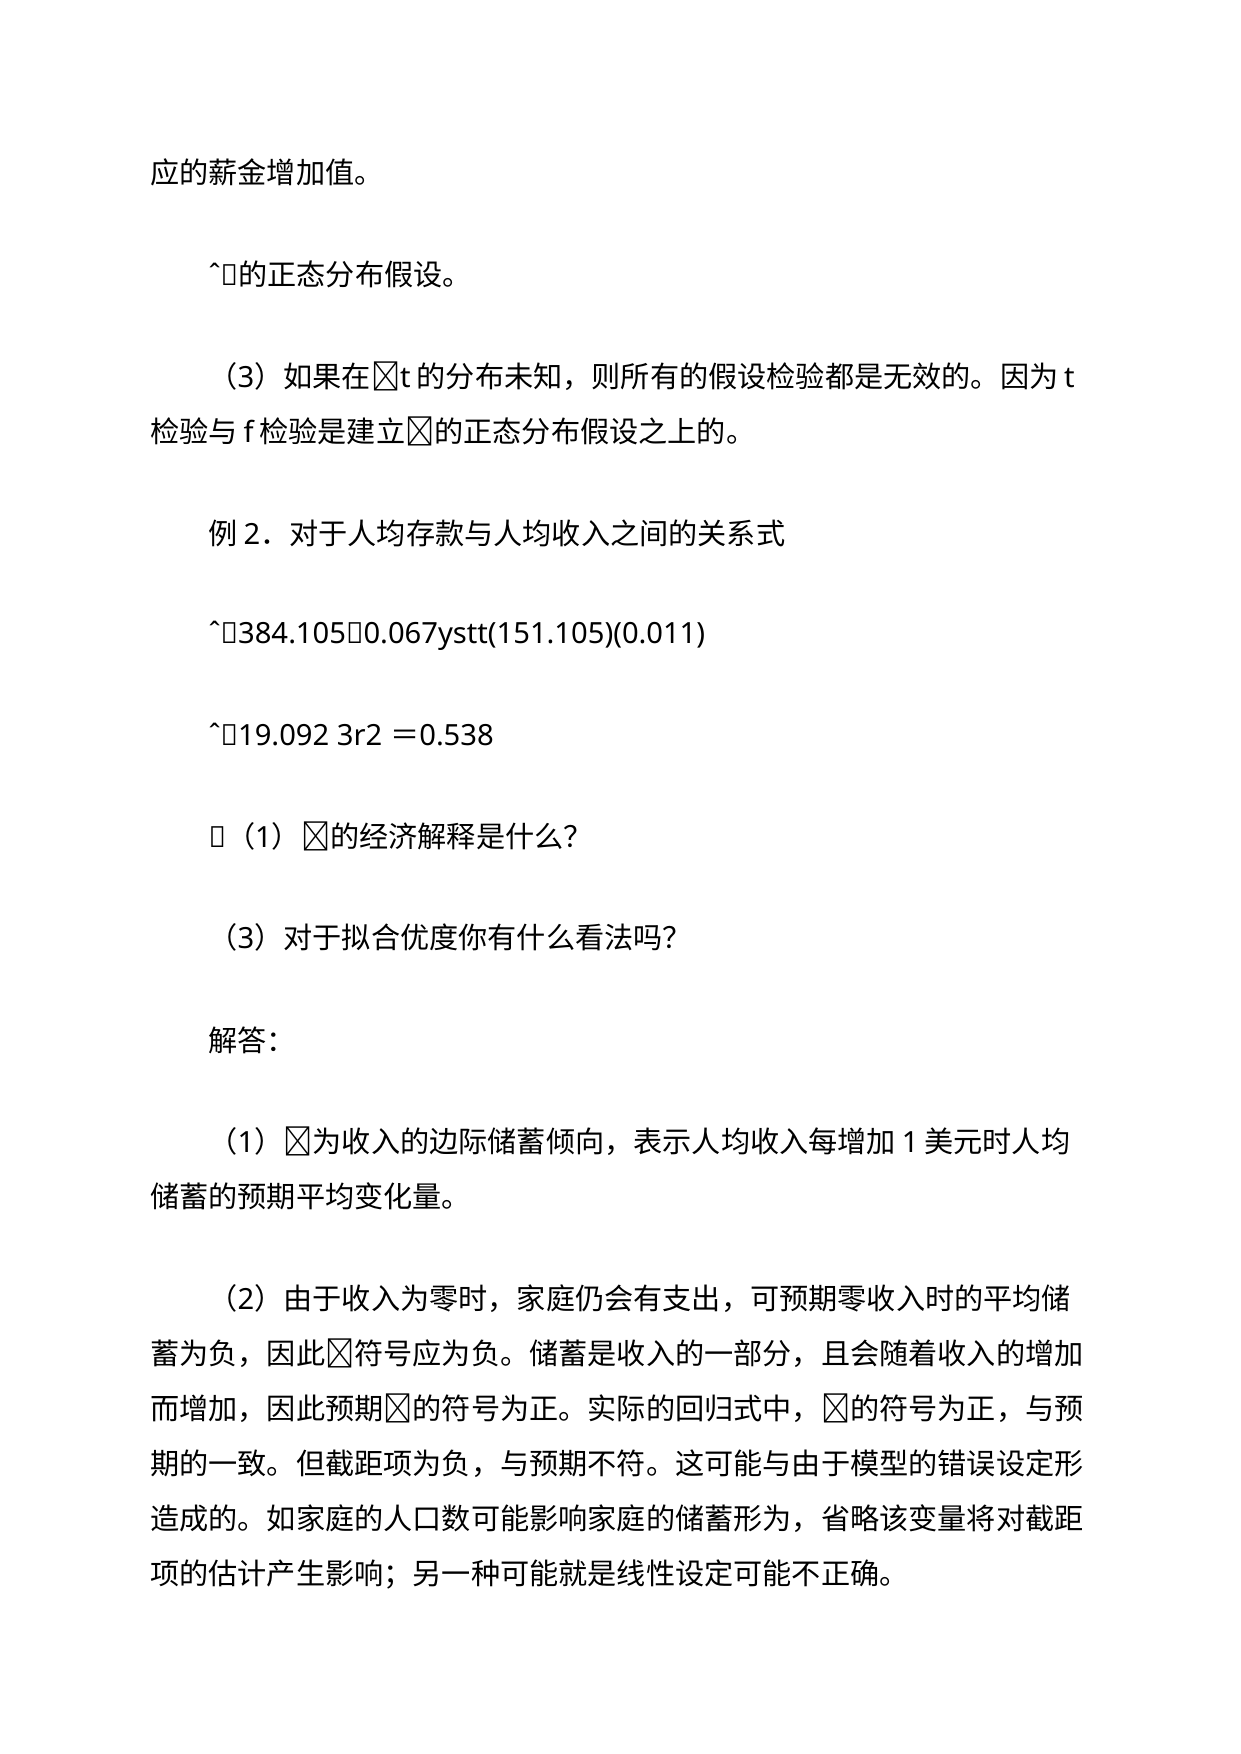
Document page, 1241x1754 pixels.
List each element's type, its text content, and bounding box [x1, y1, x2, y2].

text （1）为收入的边际储蓄倾向，表示人均收入每增加1美元时人均储蓄的预期平均变化量。 [150, 1119, 1090, 1216]
text ˆ的正态分布假设。 [150, 252, 1090, 294]
text 解答： [150, 1017, 1090, 1059]
text （3）如果在t的分布未知，则所有的假设检验都是无效的。因为t检验与f检验是建立的正态分布假设之上的。 [150, 354, 1090, 451]
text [150, 150, 1090, 192]
text 例2．对于人均存款与人均收入之间的关系式 [150, 511, 1090, 553]
text （2）由于收入为零时，家庭仍会有支出，可预期零收入时的平均储蓄为负，因此符号应为负。储蓄是收入的一部分，且会随着收入的增加而增加，因此预期的符号为正。实际的回归式中，的符号为正，与预期的一致。但截距项为负，与预期不符。这可能与由于模型的错误设定形造成的。如家庭的人口数可能影响家庭的储蓄形为，省略该变量将对截距项的估计产生影响；另一种可能就是线性设定可能不正确。 [150, 1276, 1090, 1592]
text （3）对于拟合优度你有什么看法吗？ [150, 915, 1090, 957]
text （1）的经济解释是什么？ [150, 813, 1090, 856]
text ˆ19.092 3r2 ＝0.538 [150, 711, 1090, 753]
text ˆ384.1050.067ystt(151.105)(0.011) [150, 613, 1090, 652]
